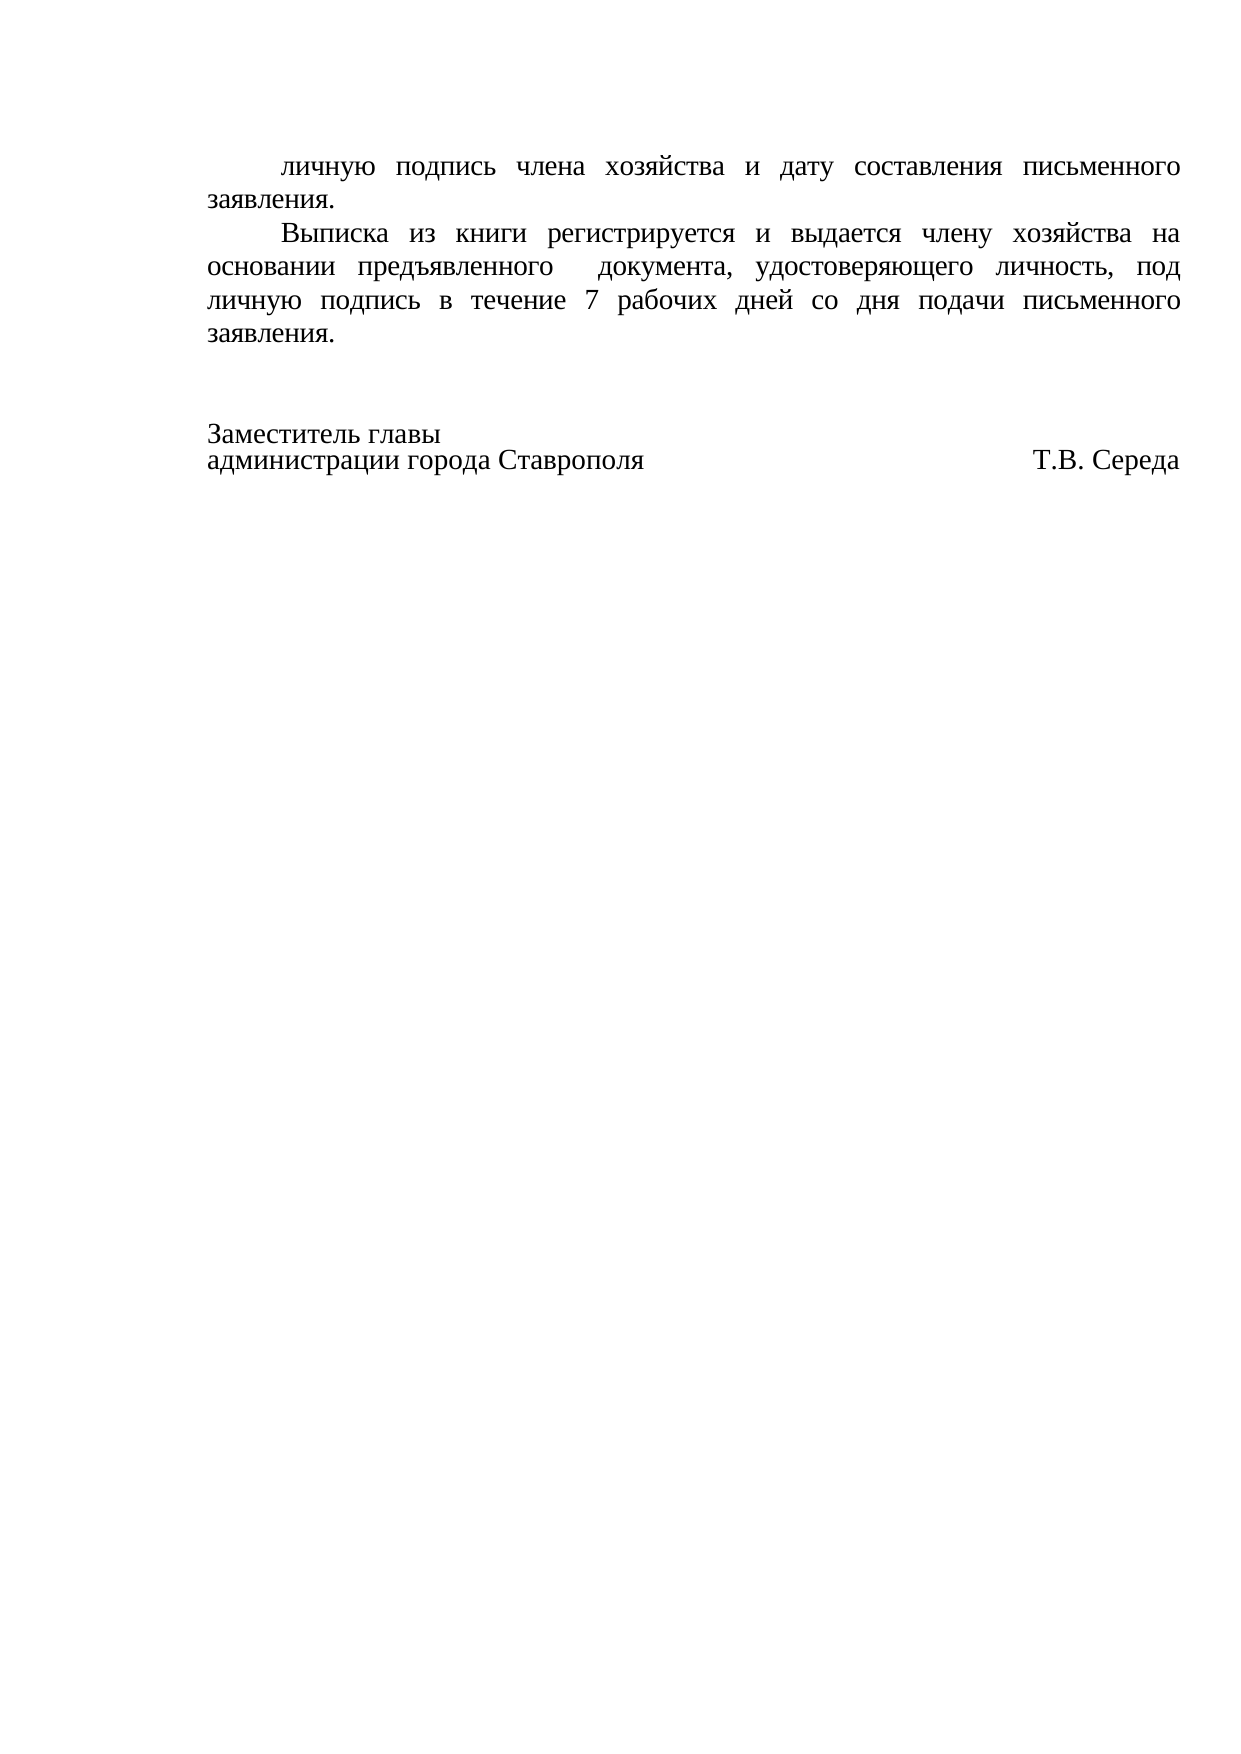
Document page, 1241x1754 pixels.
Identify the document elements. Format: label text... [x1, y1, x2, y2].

text Выписка из книги регистрируется и выдается члену хозяйства на основании предъявленного документа, удостоверяющего личность, под личную подпись в течение 7 рабочих дней со дня подачи письменного заявления. [207, 215, 1181, 349]
text Заместитель главы [207, 416, 1181, 449]
text личную подпись члена хозяйства и дату составления письменного заявления. [207, 148, 1181, 215]
text администрации города Ставрополя Т.В. Середа [207, 449, 1181, 474]
